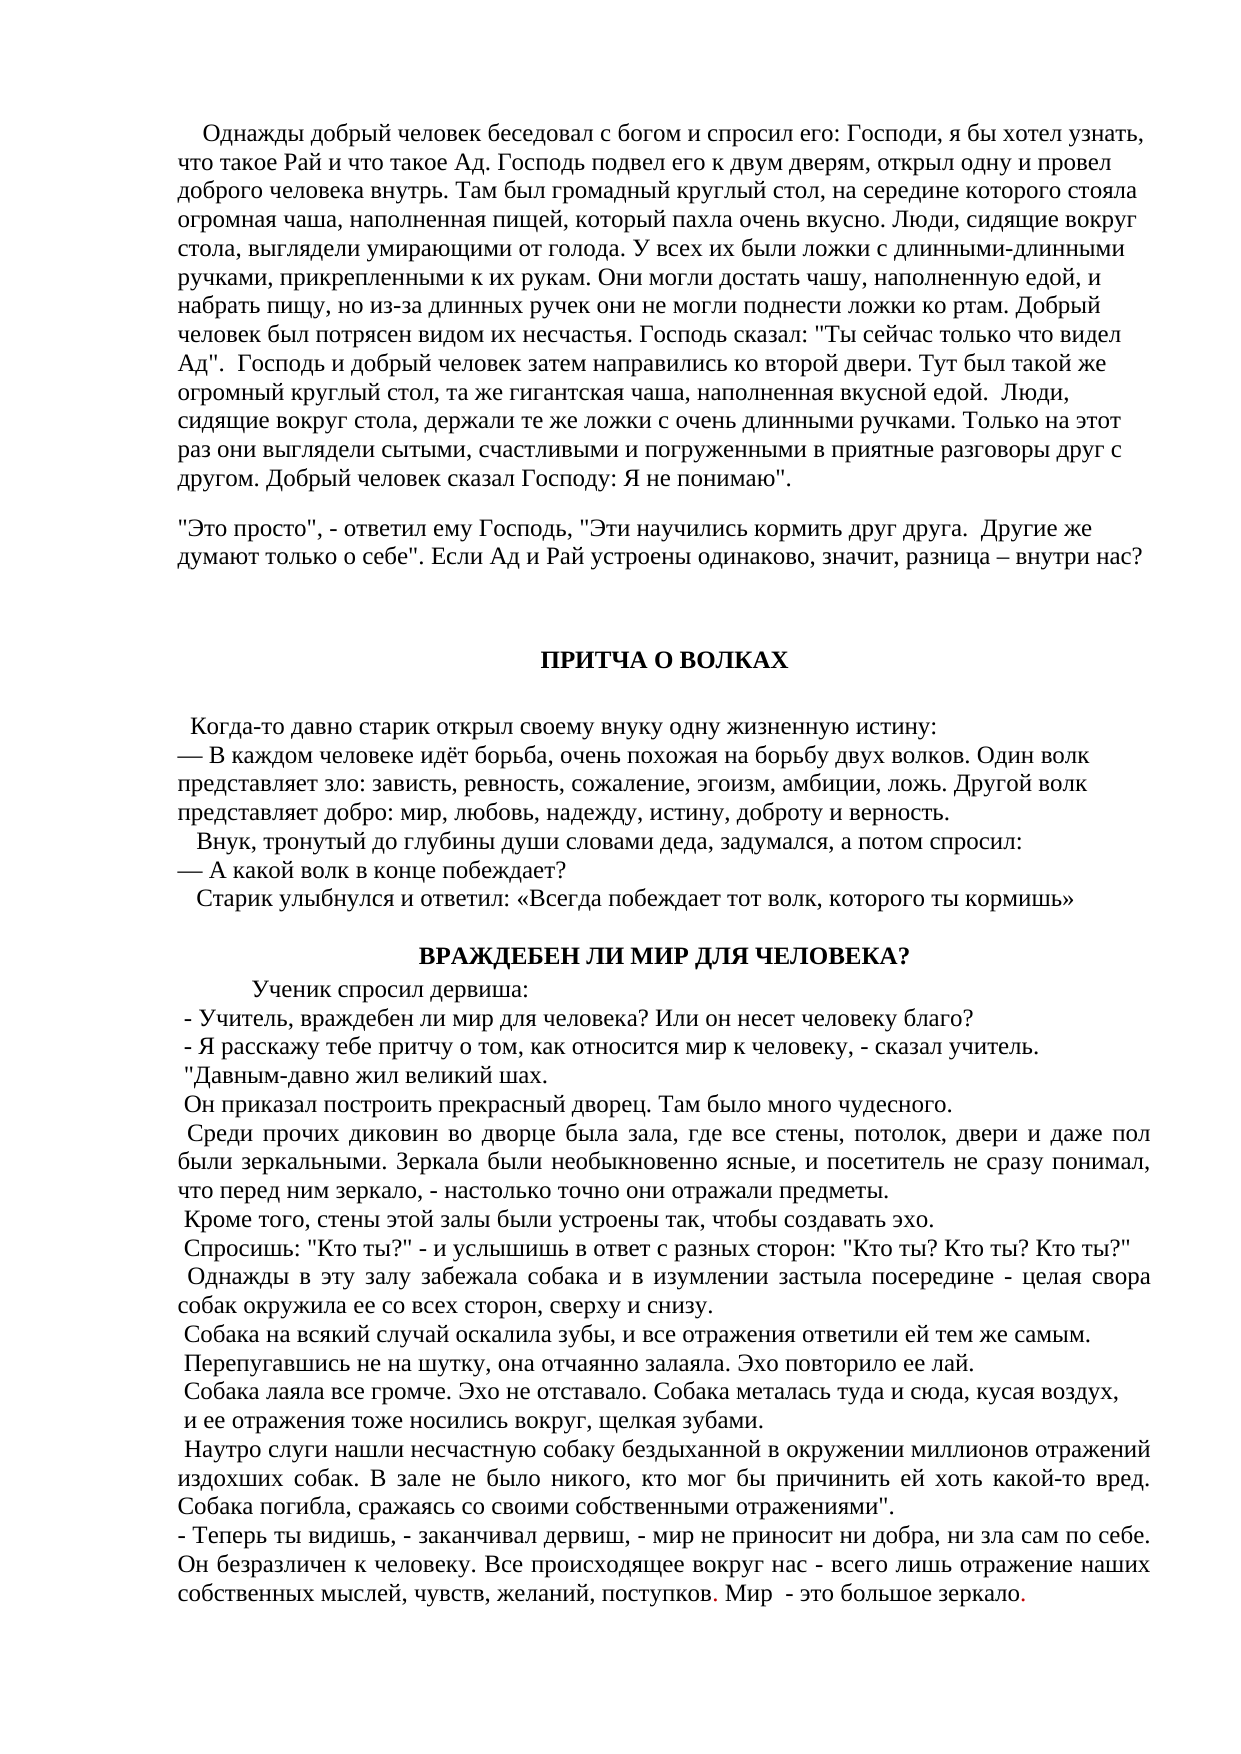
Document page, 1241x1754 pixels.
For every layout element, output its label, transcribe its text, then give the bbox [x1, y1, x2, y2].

text Внук, тронутый до глубины души словами деда, задумался, а потом спросил: [177, 826, 1152, 855]
text Однажды в эту залу забежала собака и в изумлении застыла посередине - целая свора собак окружила ее со всех сторон, сверху и снизу. [177, 1261, 1152, 1319]
text - Теперь ты видишь, - заканчивал дервиш, - мир не приносит ни добра, ни зла сам по себе. Он безразличен к человеку. Все происходящее вокруг нас - всего лишь отражение наших собственных мыслей, чувств, желаний, поступков. Мир - это большое зеркало. [177, 1520, 1152, 1606]
text Он приказал построить прекрасный дворец. Там было много чудесного. [177, 1089, 1152, 1118]
text Ученик спросил дервиша: [177, 974, 1152, 1003]
text Собака на всякий случай оскалила зубы, и все отражения ответили ей тем же самым. [177, 1319, 1152, 1348]
text — А какой волк в конце побеждает? [177, 855, 1152, 883]
text Когда-то давно старик открыл своему внуку одну жизненную истину: [177, 711, 1152, 740]
text Старик улыбнулся и ответил: «Всегда побеждает тот волк, которого ты кормишь» [177, 883, 1152, 912]
text Перепугавшись не на шутку, она отчаянно залаяла. Эхо повторило ее лай. [177, 1348, 1152, 1376]
text "Это просто", - ответил ему Господь, "Эти научились кормить друг друга. Другие же думают только о себе". Если Ад и Рай устроены одинаково, значит, разница – внутри нас? [177, 513, 1152, 570]
text "Давным-давно жил великий шах. [177, 1060, 1152, 1089]
text Собака лаяла все громче. Эхо не отставало. Собака металась туда и сюда, кусая воздух, [177, 1376, 1152, 1405]
text Наутро слуги нашли несчастную собаку бездыханной в окружении миллионов отражений издохших собак. В зале не было никого, кто мог бы причинить ей хоть какой-то вред. Собака погибла, сражаясь со своими собственными отражениями". [177, 1434, 1152, 1520]
text Однажды добрый человек беседовал с богом и спросил его: Господи, я бы хотел узнать, что такое Рай и что такое Ад. Господь подвел его к двум дверям, открыл одну и провел доброго человека внутрь. Там был громадный круглый стол, на середине которого стояла огромная чаша, наполненная пищей, который пахла очень вкусно. Люди, сидящие вокруг стола, выглядели умирающими от голода. У всех их были ложки с длинными-длинными ручками, прикрепленными к их рукам. Они могли достать чашу, наполненную едой, и набрать пищу, но из-за длинных ручек они не могли поднести ложки ко ртам. Добрый человек был потрясен видом их несчастья. Господь сказал: "Ты сейчас только что видел Ад". Господь и добрый человек затем направились ко второй двери. Тут был такой же огромный круглый стол, та же гигантская чаша, наполненная вкусной едой. Люди, сидящие вокруг стола, держали те же ложки с очень длинными ручками. Только на этот раз они выглядели сытыми, счастливыми и погруженными в приятные разговоры друг с другом. Добрый человек сказал Господу: Я не понимаю". [177, 118, 1152, 492]
text Среди прочих диковин во дворце была зала, где все стены, потолок, двери и даже пол были зеркальными. Зеркала были необыкновенно ясные, и посетитель не сразу понимал, что перед ним зеркало, - настолько точно они отражали предметы. [177, 1118, 1152, 1204]
text - Учитель, враждебен ли мир для человека? Или он несет человеку благо? [177, 1003, 1152, 1031]
text - Я расскажу тебе притчу о том, как относится мир к человеку, - сказал учитель. [177, 1031, 1152, 1060]
text — В каждом человеке идёт борьба, очень похожая на борьбу двух волков. Один волк представляет зло: зависть, ревность, сожаление, эгоизм, амбиции, ложь. Другой волк представляет добро: мир, любовь, надежду, истину, доброту и верность. [177, 740, 1152, 826]
text и ее отражения тоже носились вокруг, щелкая зубами. [177, 1405, 1152, 1434]
text ПРИТЧА О ВОЛКАХ [177, 645, 1152, 674]
text ВРАЖДЕБЕН ЛИ МИР ДЛЯ ЧЕЛОВЕКА? [177, 941, 1152, 970]
text Спросишь: "Кто ты?" - и услышишь в ответ с разных сторон: "Кто ты? Кто ты? Кто ты?" [177, 1233, 1152, 1261]
text Кроме того, стены этой залы были устроены так, чтобы создавать эхо. [177, 1204, 1152, 1233]
